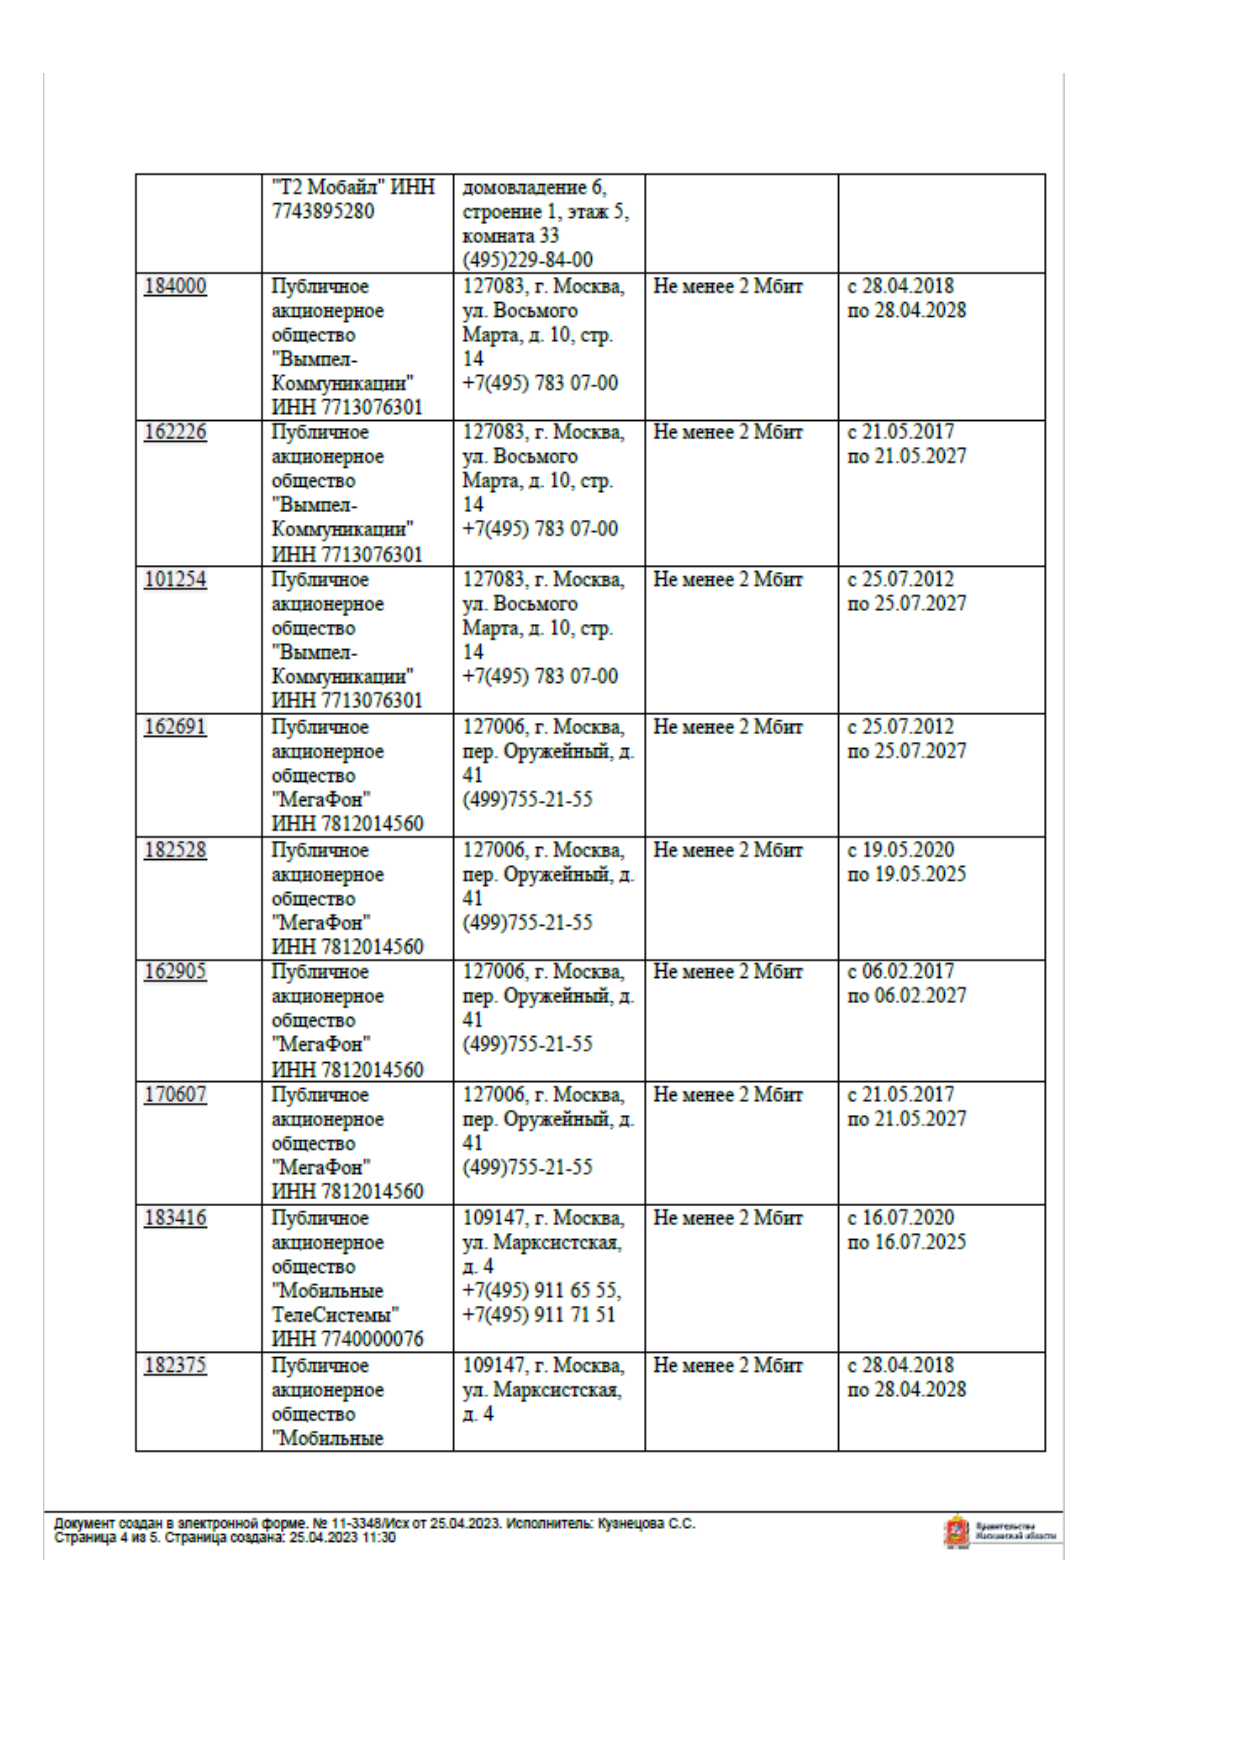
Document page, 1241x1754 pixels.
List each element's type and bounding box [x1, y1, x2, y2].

picture [43, 73, 1065, 1560]
